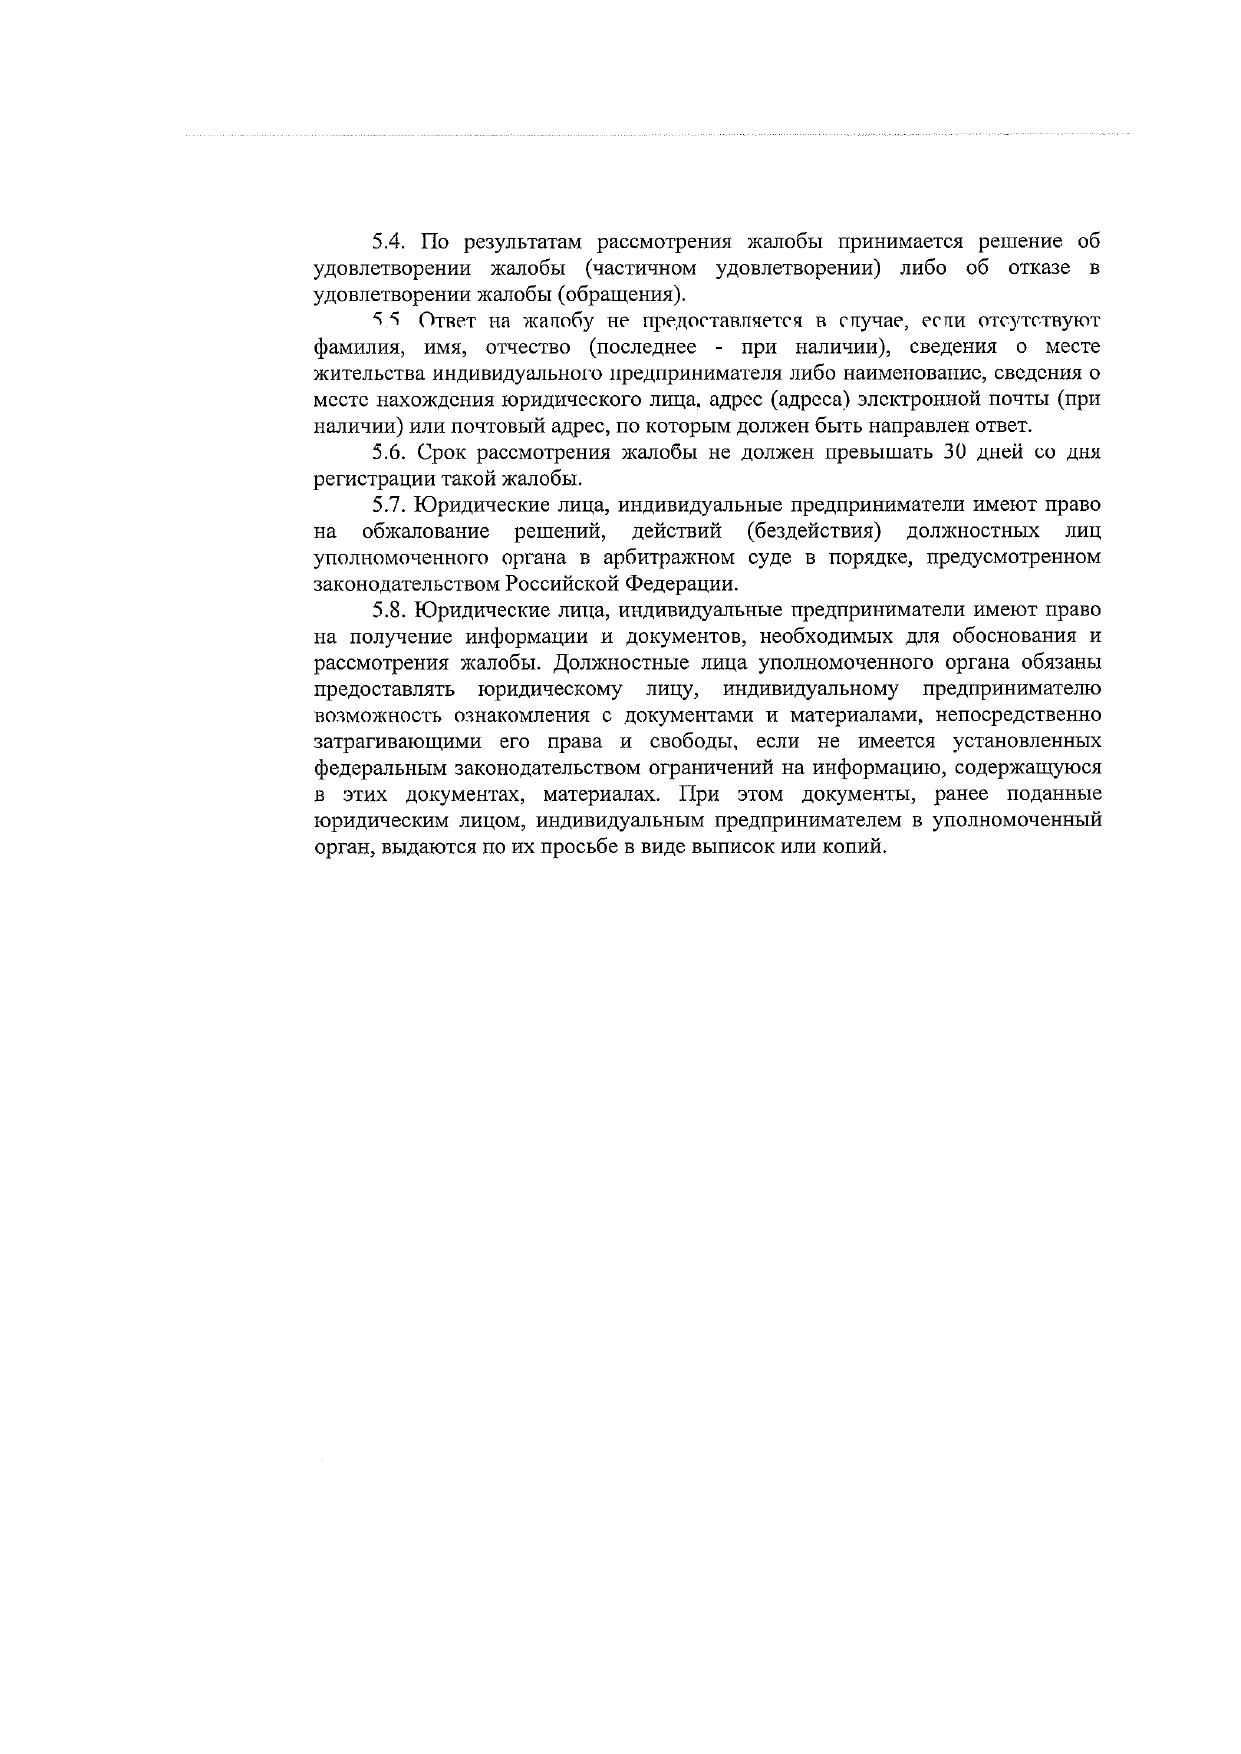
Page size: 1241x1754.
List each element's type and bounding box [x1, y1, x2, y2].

picture [177, 118, 1152, 1497]
